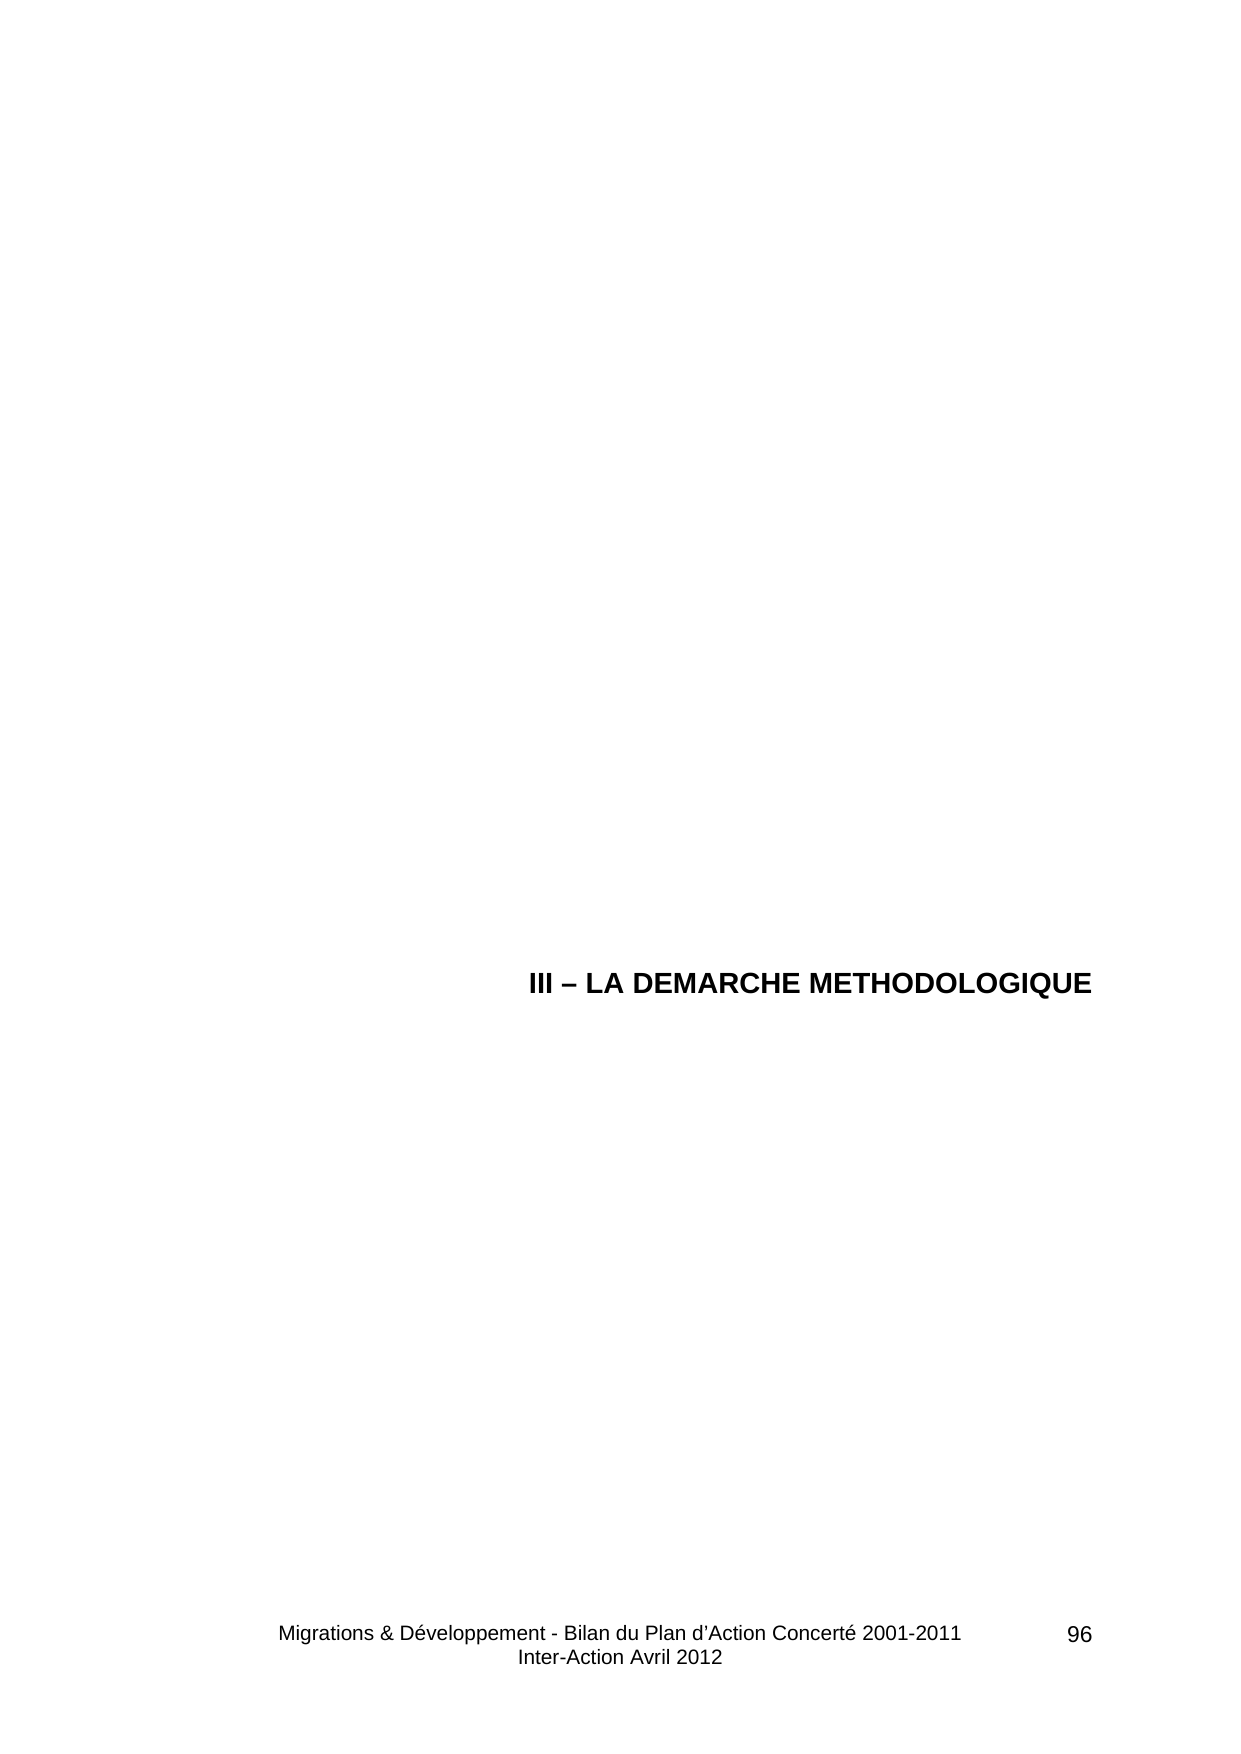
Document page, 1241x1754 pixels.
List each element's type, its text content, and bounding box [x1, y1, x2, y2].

subtitle III – LA DEMARCHE METHODOLOGIQUE [148, 966, 1092, 1000]
